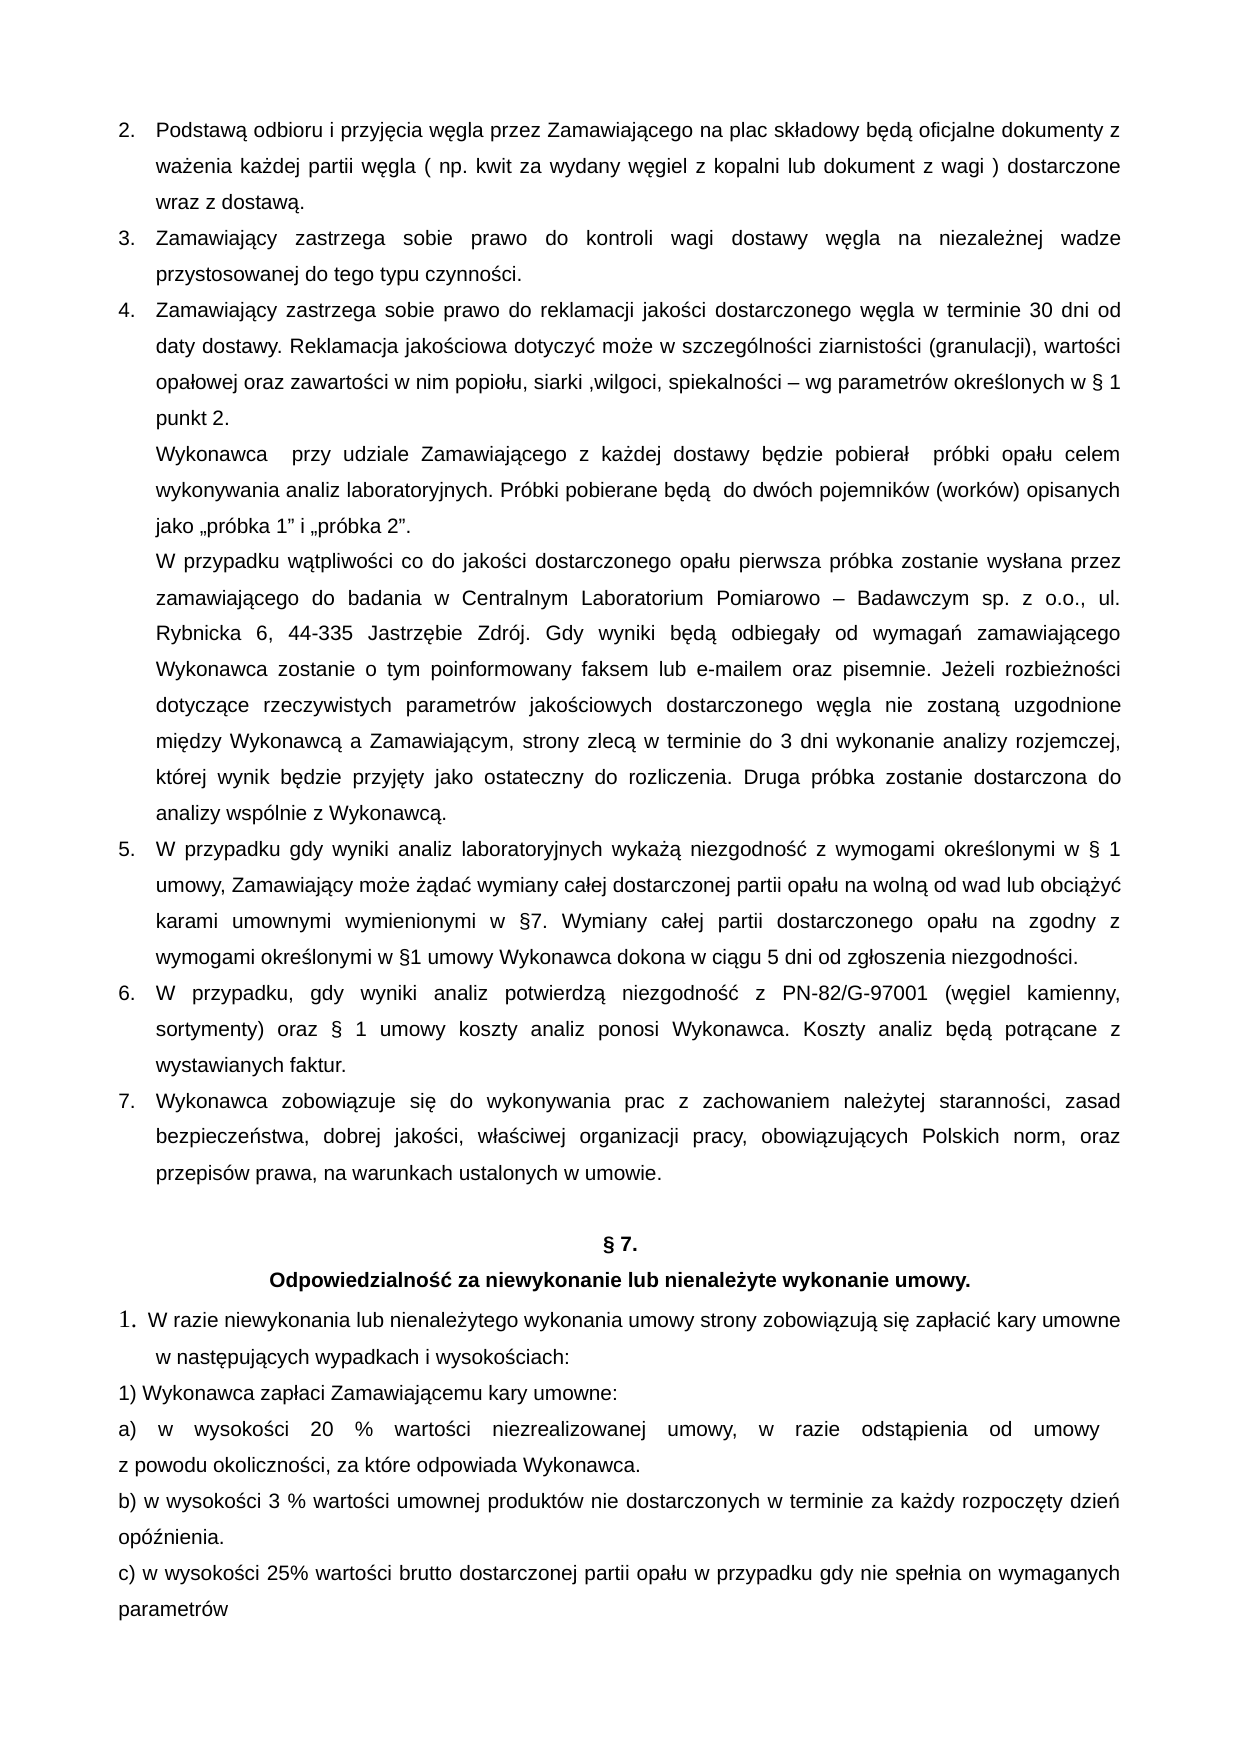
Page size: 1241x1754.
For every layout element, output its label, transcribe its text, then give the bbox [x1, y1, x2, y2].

text 1) Wykonawca zapłaci Zamawiającemu kary umowne: [118, 1381, 1122, 1405]
text W przypadku wątpliwości co do jakości dostarczonego opału pierwsza próbka zostanie wysłana przez zamawiającego do badania w Centralnym Laboratorium Pomiarowo – Badawczym sp. z o.o., ul. Rybnicka 6, 44-335 Jastrzębie Zdrój. Gdy wyniki będą odbiegały od wymagań zamawiającego Wykonawca zostanie o tym poinformowany faksem lub e-mailem oraz pisemnie. Jeżeli rozbieżności dotyczące rzeczywistych parametrów jakościowych dostarczonego węgla nie zostaną uzgodnione między Wykonawcą a Zamawiającym, strony zlecą w terminie do 3 dni wykonanie analizy rozjemczej, której wynik będzie przyjęty jako ostateczny do rozliczenia. Druga próbka zostanie dostarczona do analizy wspólnie z Wykonawcą. [156, 549, 1122, 825]
list W przypadku, gdy wyniki analiz potwierdzą niezgodność z PN-82/G-97001 (węgiel kamienny, sortymenty) oraz § 1 umowy koszty analiz ponosi Wykonawca. Koszty analiz będą potrącane z wystawianych faktur. [118, 981, 1122, 1076]
text c) w wysokości 25% wartości brutto dostarczonej partii opału w przypadku gdy nie spełnia on wymaganych parametrów [118, 1560, 1122, 1620]
list W razie niewykonania lub nienależytego wykonania umowy strony zobowiązują się zapłacić kary umowne w następujących wypadkach i wysokościach: [118, 1304, 1122, 1369]
list Wykonawca zobowiązuje się do wykonywania prac z zachowaniem należytej staranności, zasad bezpieczeństwa, dobrej jakości, właściwej organizacji pracy, obowiązujących Polskich norm, oraz przepisów prawa, na warunkach ustalonych w umowie. [118, 1088, 1122, 1184]
text b) w wysokości 3 % wartości umownej produktów nie dostarczonych w terminie za każdy rozpoczęty dzień opóźnienia. [118, 1488, 1122, 1548]
list W przypadku gdy wyniki analiz laboratoryjnych wykażą niezgodność z wymogami określonymi w § 1 umowy, Zamawiający może żądać wymiany całej dostarczonej partii opału na wolną od wad lub obciążyć karami umownymi wymienionymi w §7. Wymiany całej partii dostarczonego opału na zgodny z wymogami określonymi w §1 umowy Wykonawca dokona w ciągu 5 dni od zgłoszenia niezgodności. [118, 837, 1122, 969]
list Podstawą odbioru i przyjęcia węgla przez Zamawiającego na plac składowy będą oficjalne dokumenty z ważenia każdej partii węgla ( np. kwit za wydany węgiel z kopalni lub dokument z wagi ) dostarczone wraz z dostawą. [118, 118, 1122, 214]
list Zamawiający zastrzega sobie prawo do reklamacji jakości dostarczonego węgla w terminie 30 dni od daty dostawy. Reklamacja jakościowa dotyczyć może w szczególności ziarnistości (granulacji), wartości opałowej oraz zawartości w nim popiołu, siarki ,wilgoci, spiekalności – wg parametrów określonych w § 1 punkt 2. [118, 298, 1122, 429]
text Wykonawca przy udziale Zamawiającego z każdej dostawy będzie pobierał próbki opału celem wykonywania analiz laboratoryjnych. Próbki pobierane będą do dwóch pojemników (worków) opisanych jako „próbka 1” i „próbka 2”. [156, 442, 1122, 537]
list Zamawiający zastrzega sobie prawo do kontroli wagi dostawy węgla na niezależnej wadze przystosowanej do tego typu czynności. [118, 226, 1122, 286]
text § 7. [118, 1232, 1122, 1256]
text Odpowiedzialność za niewykonanie lub nienależyte wykonanie umowy. [118, 1268, 1122, 1292]
text a) w wysokości 20 % wartości niezrealizowanej umowy, w razie odstąpienia od umowy z powodu okoliczności, za które odpowiada Wykonawca. [118, 1417, 1122, 1477]
